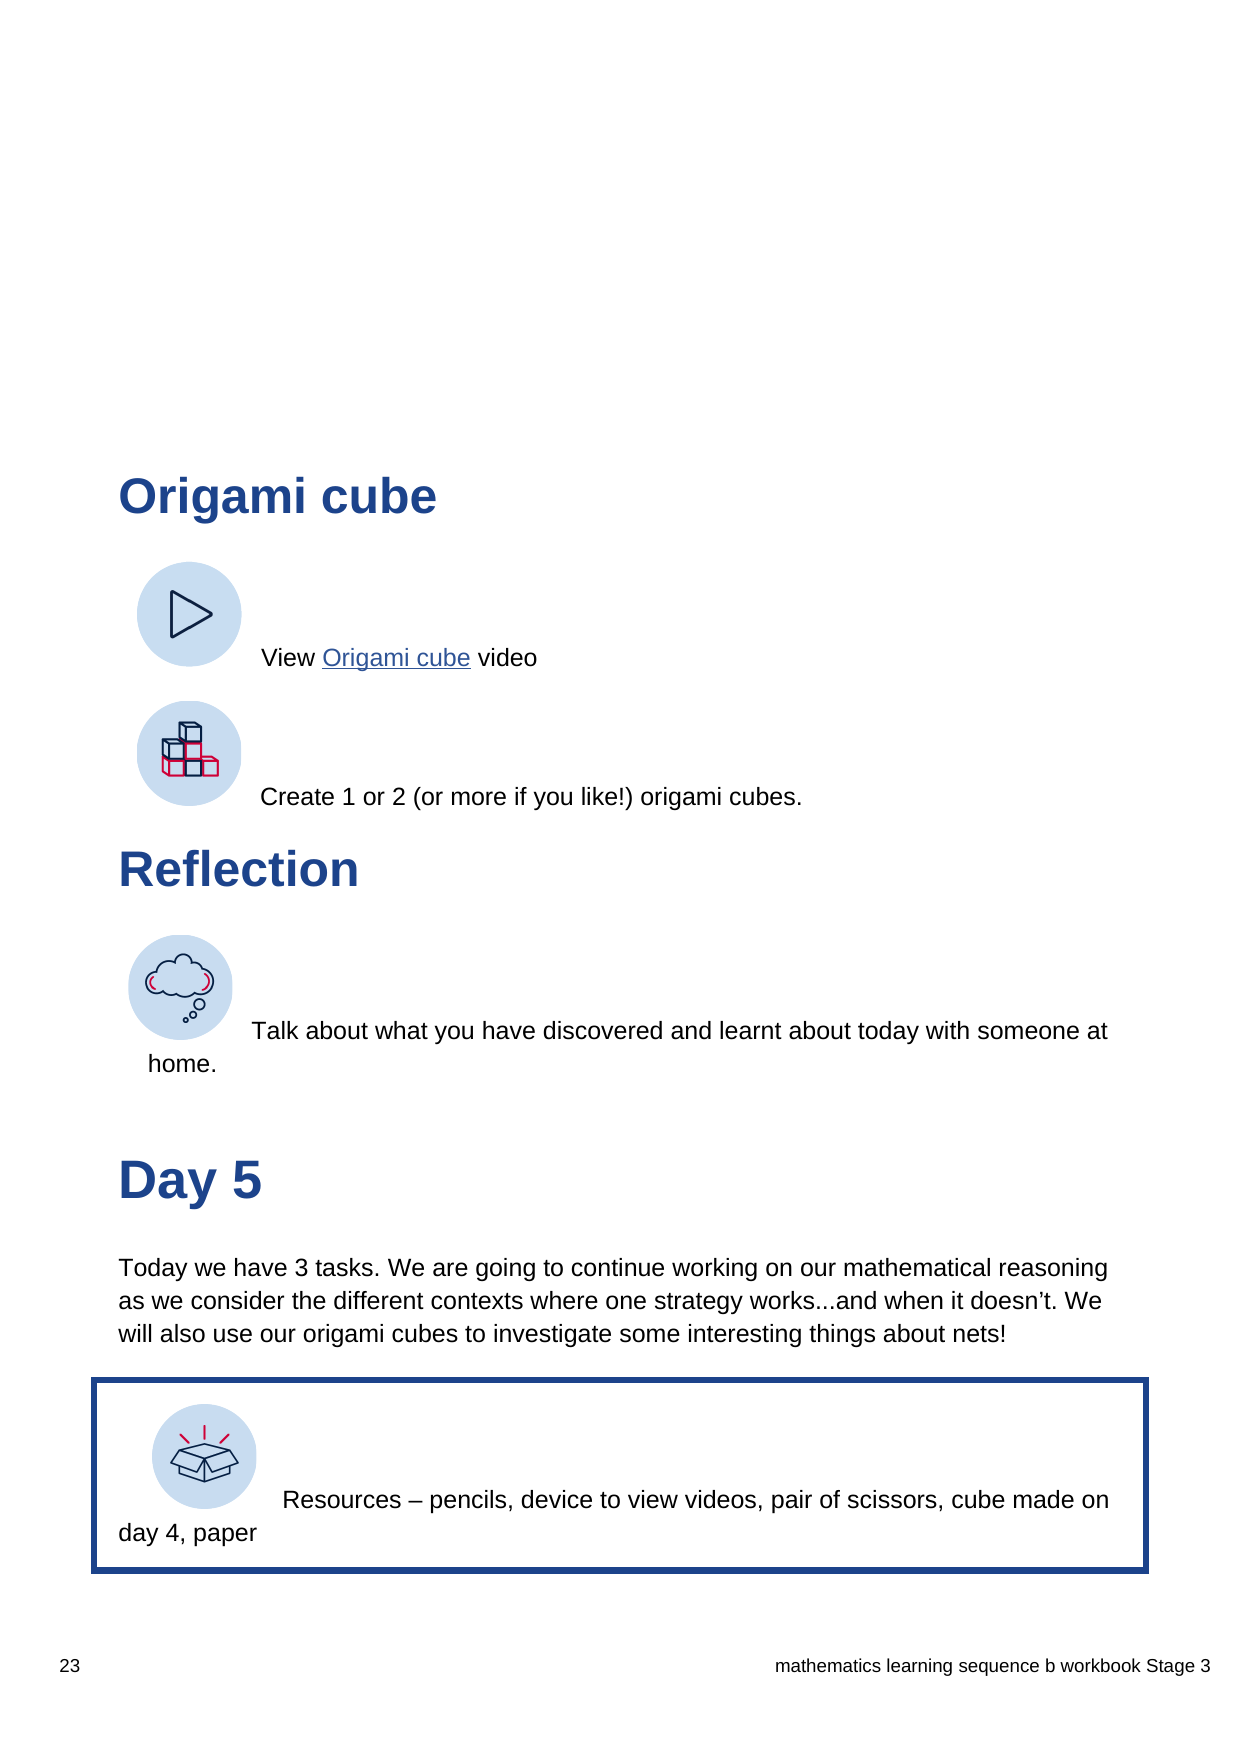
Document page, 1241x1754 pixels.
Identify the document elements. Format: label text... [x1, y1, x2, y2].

text Create 1 or 2 (or more if you like!) origami cubes. [118, 701, 1122, 811]
text View Origami cube video [118, 561, 1122, 672]
text Resources – pencils, device to view videos, pair of scissors, cube made on day 4, paper [97, 1383, 1143, 1567]
subtitle Reflection [118, 840, 1122, 897]
text Today we have 3 tasks. We are going to continue working on our mathematical reasoning as we consider the different contexts where one strategy works...and when it doesn’t. We will also use our origami cubes to investigate some interesting things about nets! [118, 1253, 1122, 1348]
subtitle Day 5 [118, 1148, 1122, 1210]
subtitle Origami cube [118, 466, 1122, 524]
text Talk about what you have discovered and learnt about today with someone at home. [109, 935, 1122, 1077]
